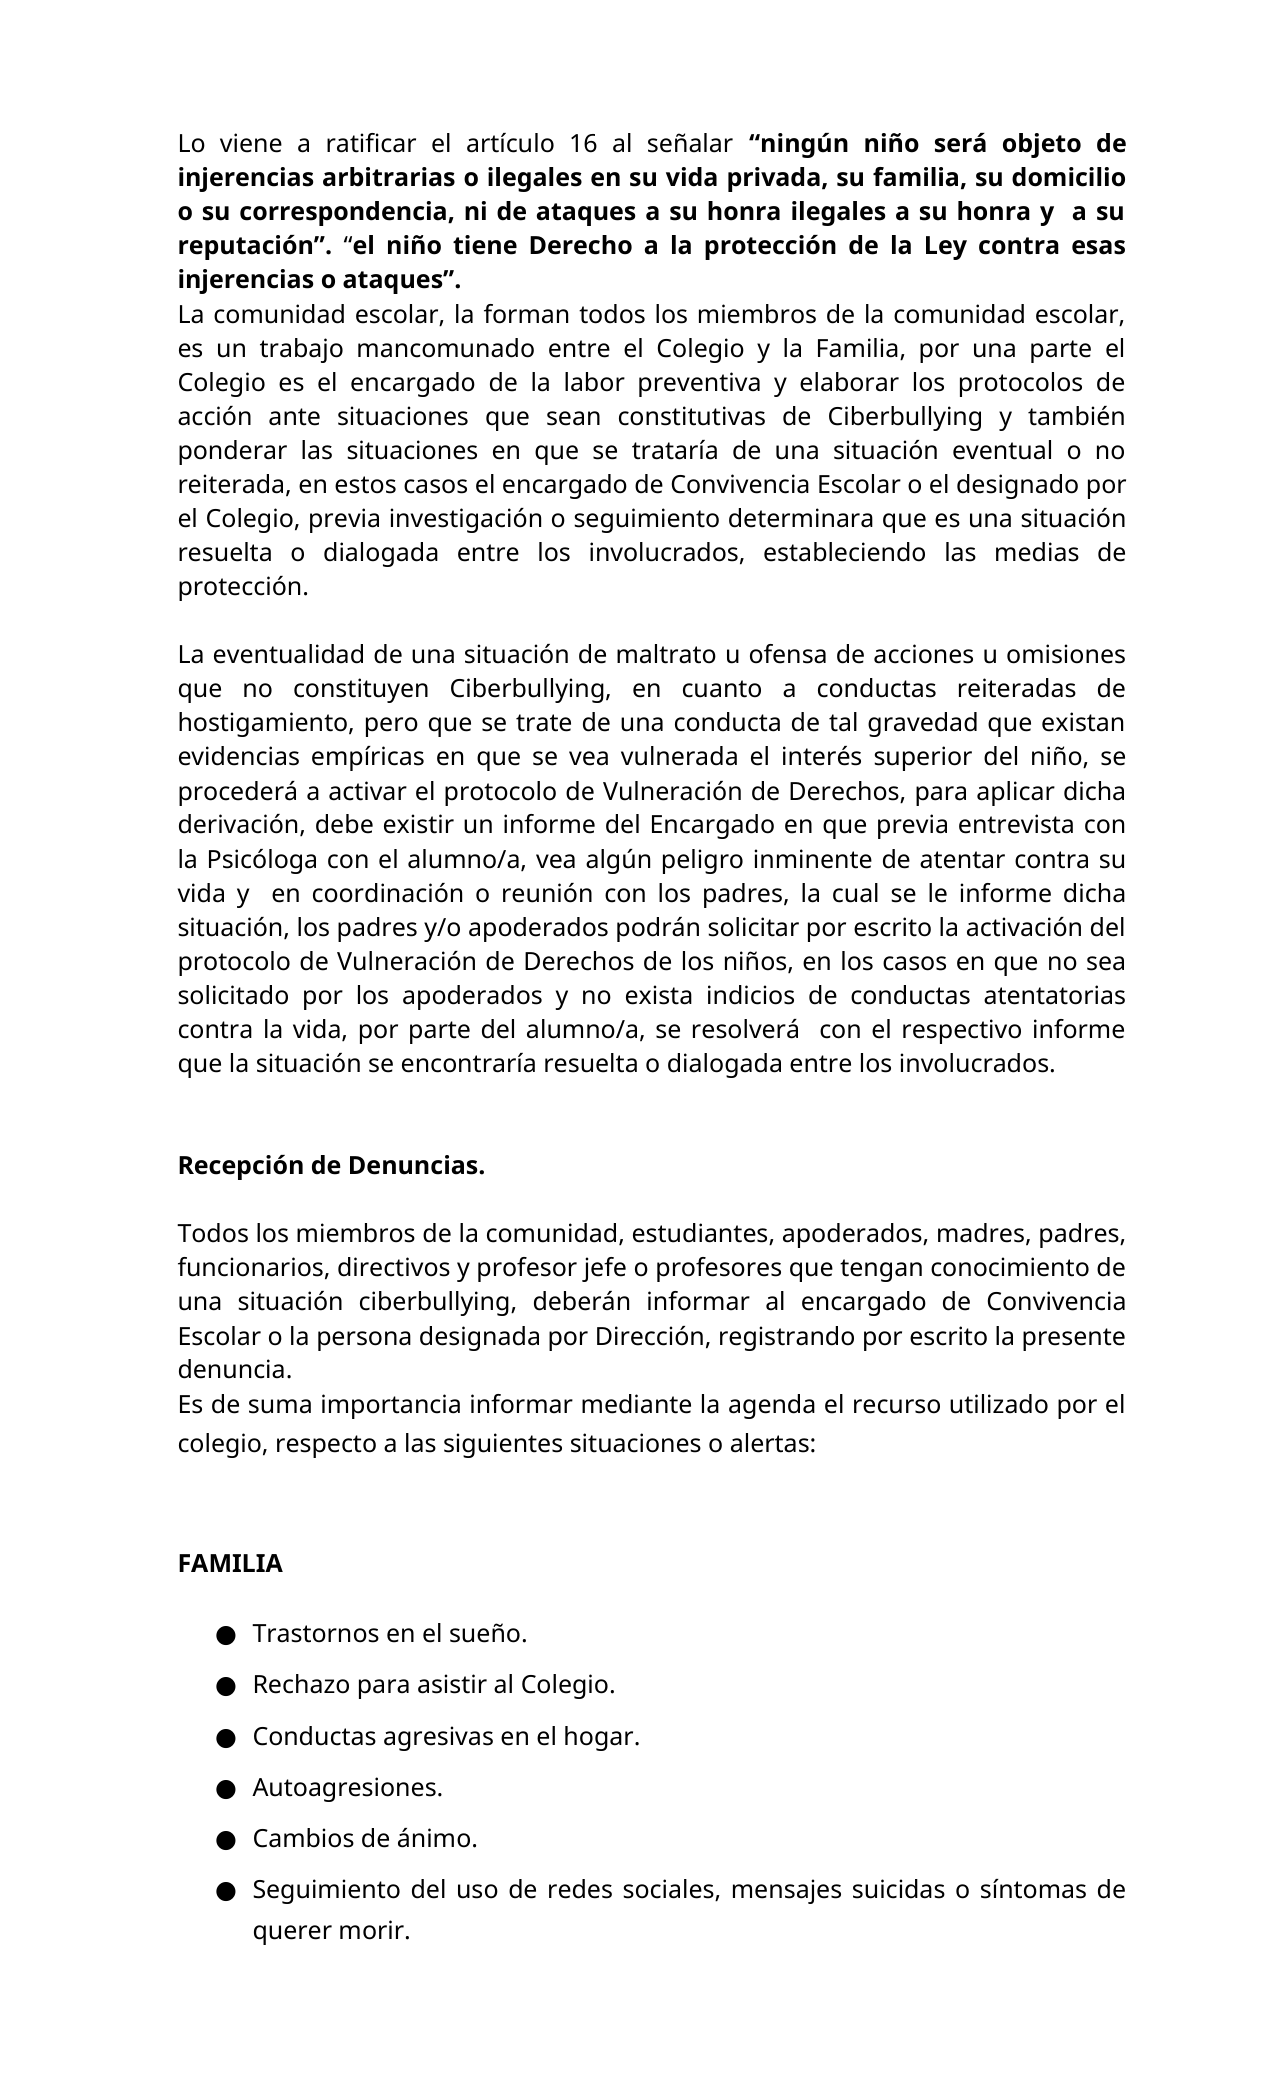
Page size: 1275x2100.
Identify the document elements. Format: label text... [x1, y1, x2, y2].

list Autoagresiones. [215, 1759, 1127, 1810]
list Conductas agresivas en el hogar. [215, 1708, 1127, 1759]
text Recepción de Denuncias. [177, 1148, 1127, 1182]
list Cambios de ánimo. [215, 1810, 1127, 1862]
text La eventualidad de una situación de maltrato u ofensa de acciones u omisiones que no constituyen Ciberbullying, en cuanto a conductas reiteradas de hostigamiento, pero que se trate de una conducta de tal gravedad que existan evidencias empíricas en que se vea vulnerada el interés superior del niño, se procederá a activar el protocolo de Vulneración de Derechos, para aplicar dicha derivación, debe existir un informe del Encargado en que previa entrevista con la Psicóloga con el alumno/a, vea algún peligro inminente de atentar contra su vida y en coordinación o reunión con los padres, la cual se le informe dicha situación, los padres y/o apoderados podrán solicitar por escrito la activación del protocolo de Vulneración de Derechos de los niños, en los casos en que no sea solicitado por los apoderados y no exista indicios de conductas atentatorias contra la vida, por parte del alumno/a, se resolverá con el respectivo informe que la situación se encontraría resuelta o dialogada entre los involucrados. [177, 637, 1127, 1080]
text Es de suma importancia informar mediante la agenda el recurso utilizado por el colegio, respecto a las siguientes situaciones o alertas: [177, 1386, 1127, 1459]
text Todos los miembros de la comunidad, estudiantes, apoderados, madres, padres, funcionarios, directivos y profesor jefe o profesores que tengan conocimiento de una situación ciberbullying, deberán informar al encargado de Convivencia Escolar o la persona designada por Dirección, registrando por escrito la presente denuncia. [177, 1216, 1127, 1386]
list Trastornos en el sueño. [215, 1605, 1127, 1657]
list Rechazo para asistir al Colegio. [215, 1657, 1127, 1708]
text FAMILIA [177, 1545, 1127, 1579]
text La comunidad escolar, la forman todos los miembros de la comunidad escolar, es un trabajo mancomunado entre el Colegio y la Familia, por una parte el Colegio es el encargado de la labor preventiva y elaborar los protocolos de acción ante situaciones que sean constitutivas de Ciberbullying y también ponderar las situaciones en que se trataría de una situación eventual o no reiterada, en estos casos el encargado de Convivencia Escolar o el designado por el Colegio, previa investigación o seguimiento determinara que es una situación resuelta o dialogada entre los involucrados, estableciendo las medias de protección. [177, 296, 1127, 603]
list Seguimiento del uso de redes sociales, mensajes suicidas o síntomas de querer morir. [215, 1862, 1127, 1947]
text Lo viene a ratificar el artículo 16 al señalar “ningún niño será objeto de injerencias arbitrarias o ilegales en su vida privada, su familia, su domicilio o su correspondencia, ni de ataques a su honra ilegales a su honra y a su reputación”. “el niño tiene Derecho a la protección de la Ley contra esas injerencias o ataques”. [177, 126, 1127, 296]
